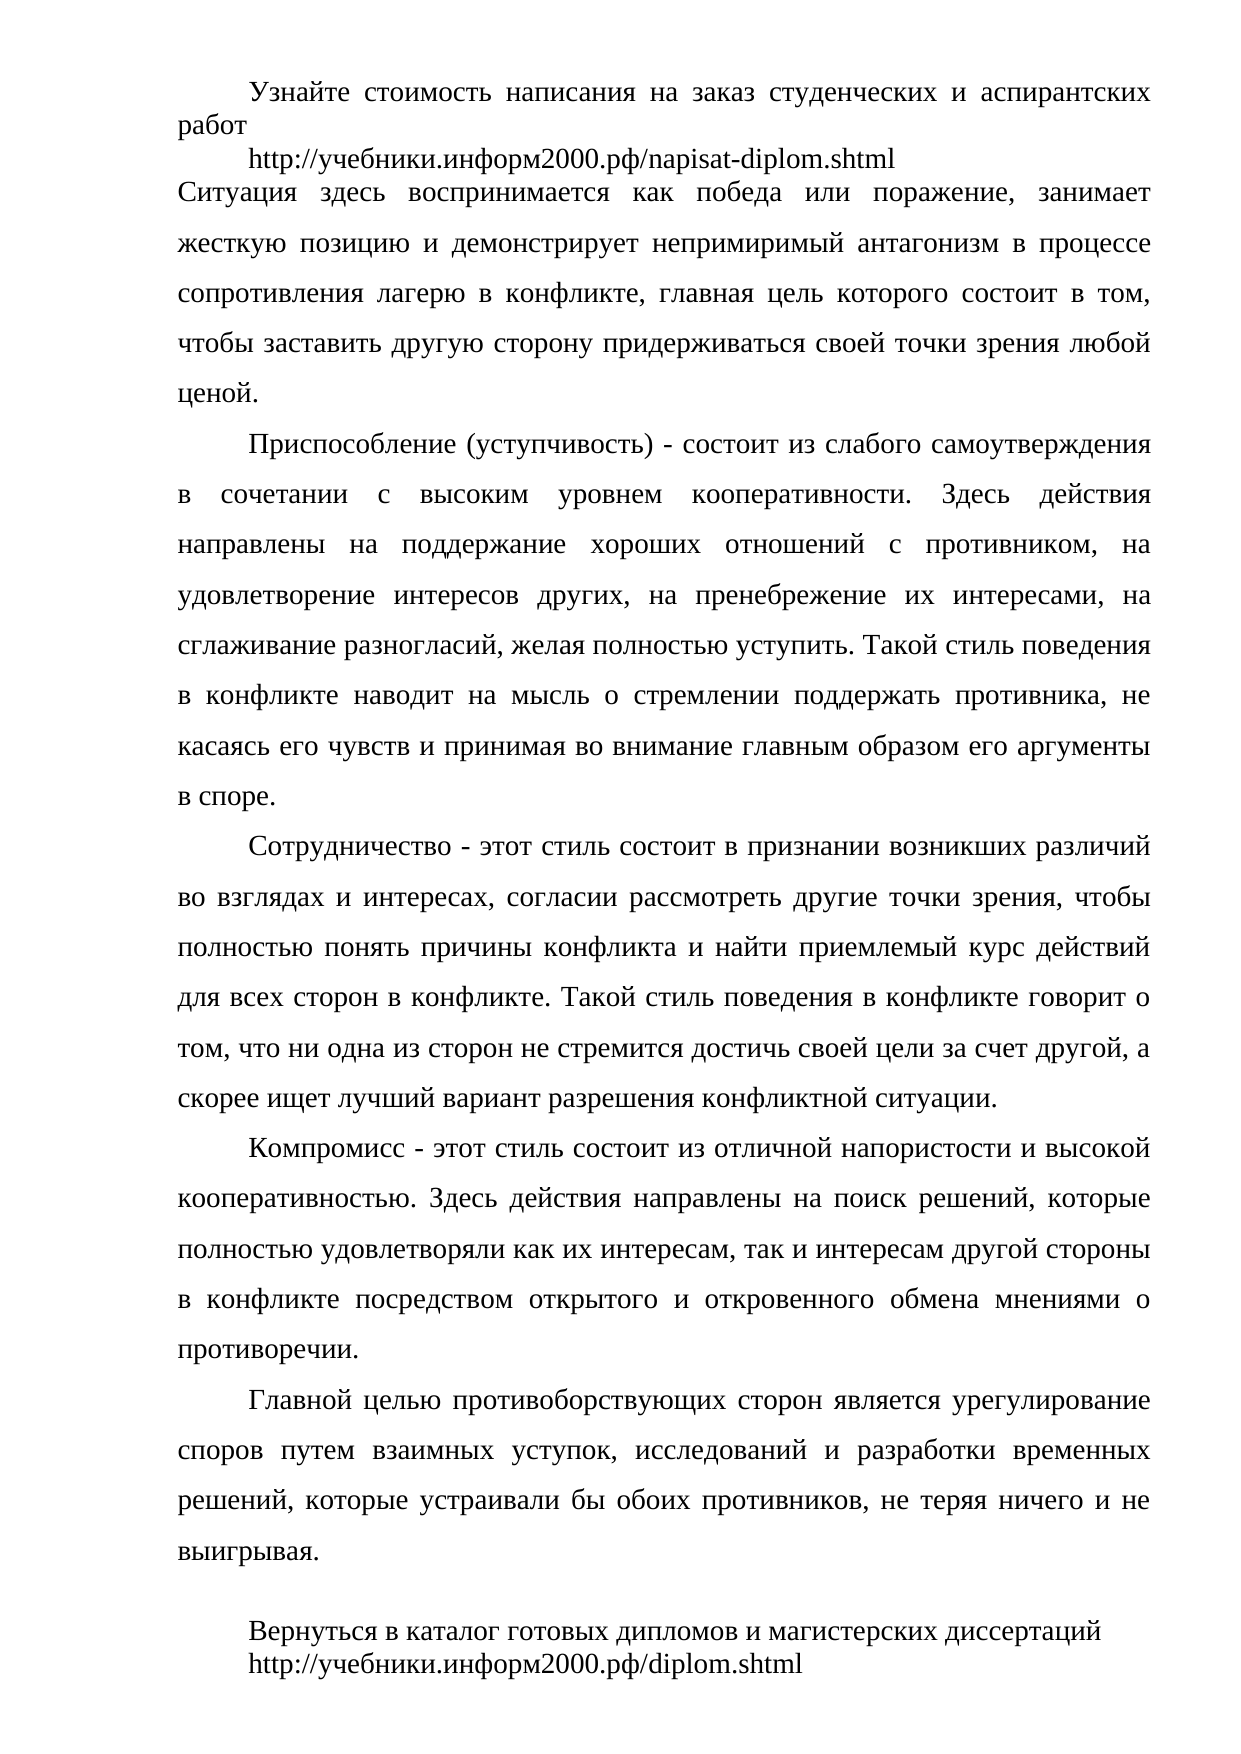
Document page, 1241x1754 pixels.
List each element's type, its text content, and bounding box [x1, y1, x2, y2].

text Компромисс - этот стиль состоит из отличной напористости и высокой кооперативностью. Здесь действия направлены на поиск решений, которые полностью удовлетворяли как их интересам, так и интересам другой стороны в конфликте посредством открытого и откровенного обмена мнениями о противоречии. [177, 1130, 1152, 1365]
text Сотрудничество - этот стиль состоит в признании возникших различий во взглядах и интересах, согласии рассмотреть другие точки зрения, чтобы полностью понять причины конфликта и найти приемлемый курс действий для всех сторон в конфликте. Такой стиль поведения в конфликте говорит о том, что ни одна из сторон не стремится достичь своей цели за счет другой, а скорее ищет лучший вариант разрешения конфликтной ситуации. [177, 828, 1152, 1113]
text Приспособление (уступчивость) - состоит из слабого самоутверждения в сочетании с высоким уровнем кооперативности. Здесь действия направлены на поддержание хороших отношений с противником, на удовлетворение интересов других, на пренебрежение их интересами, на сглаживание разногласий, желая полностью уступить. Такой стиль поведения в конфликте наводит на мысль о стремлении поддержать противника, не касаясь его чувств и принимая во внимание главным образом его аргументы в споре. [177, 426, 1152, 812]
text Главной целью противоборствующих сторон является урегулирование споров путем взаимных уступок, исследований и разработки временных решений, которые устраивали бы обоих противников, не теряя ничего и не выигрывая. [177, 1382, 1152, 1566]
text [177, 174, 1152, 409]
